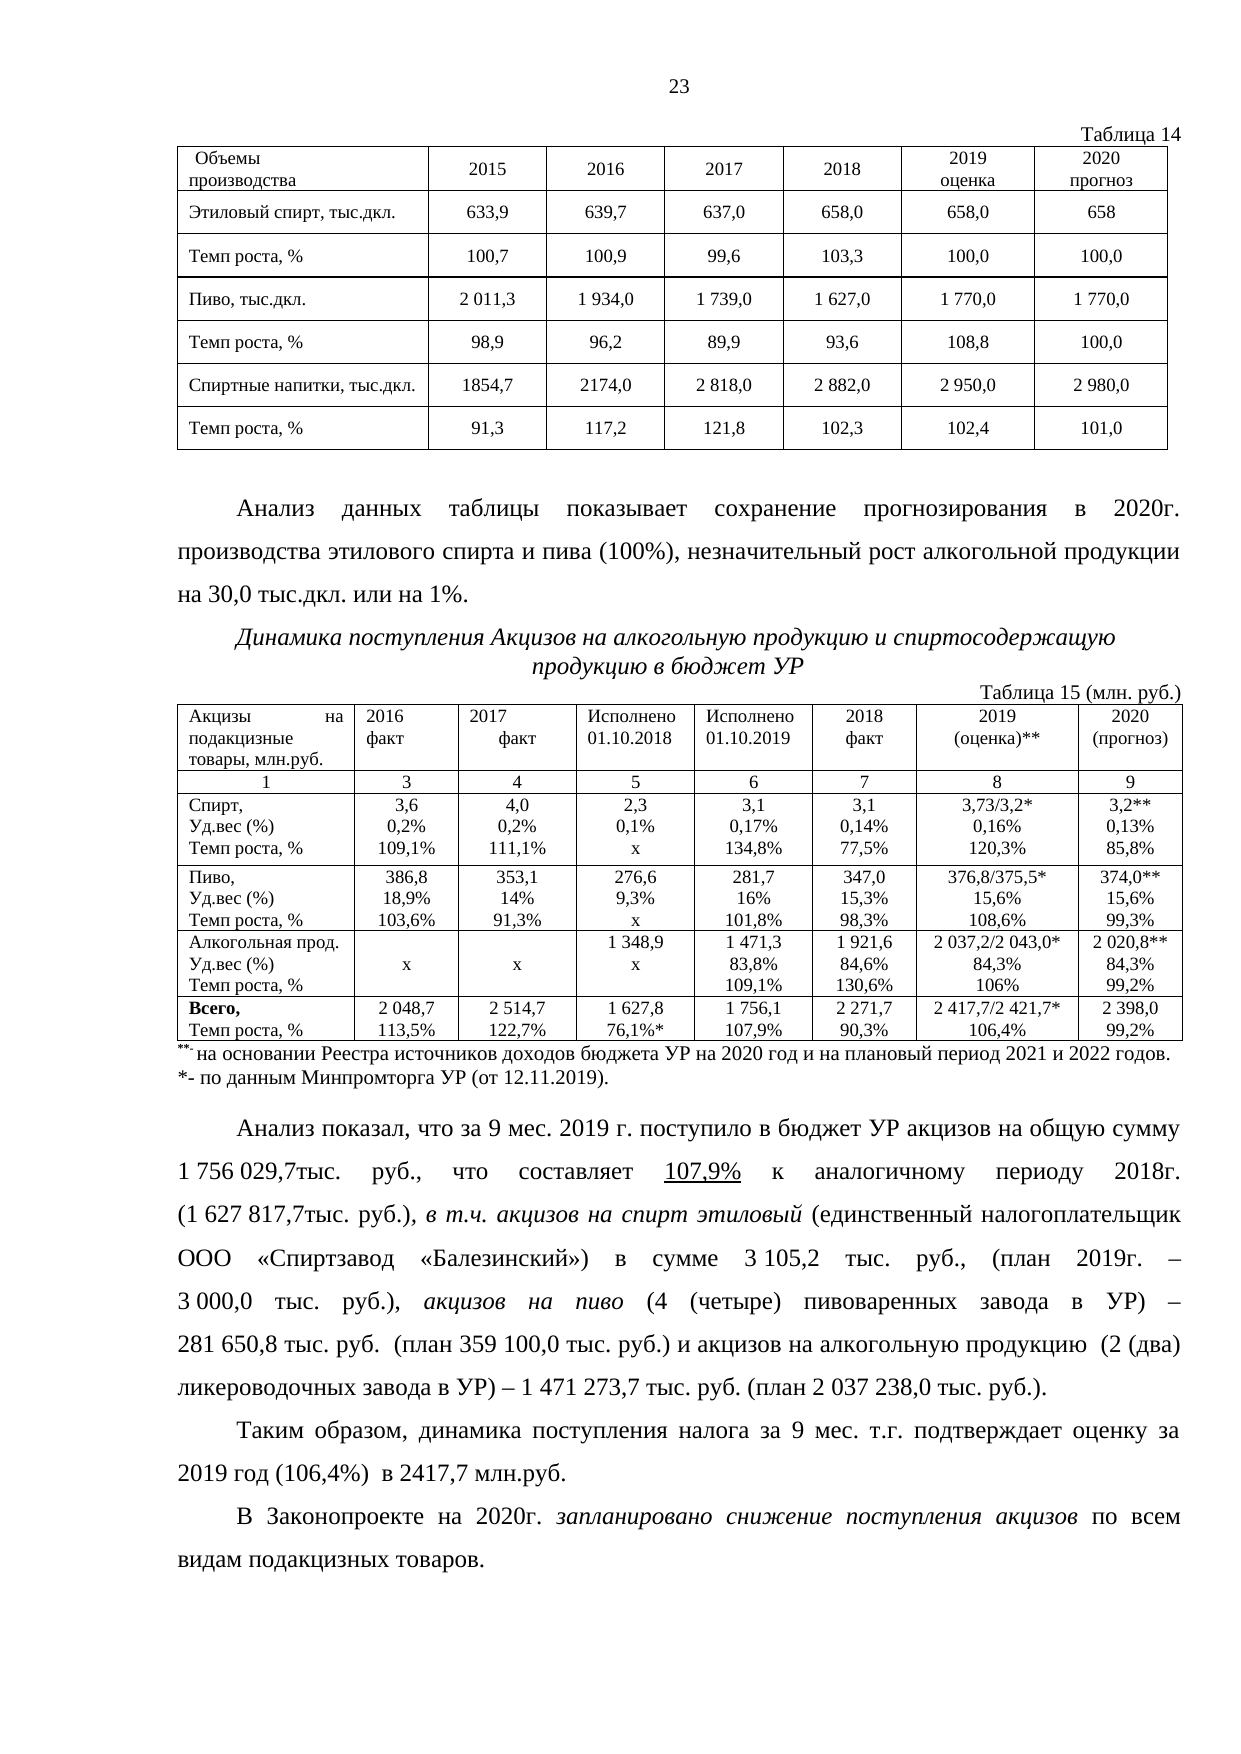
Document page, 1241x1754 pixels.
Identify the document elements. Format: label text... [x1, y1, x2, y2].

table_cell 2 950,0 [902, 364, 1034, 406]
table_header 2017 факт [459, 705, 576, 770]
table_cell 637,0 [665, 191, 783, 233]
table_cell х [577, 909, 694, 930]
table_cell 2 048,7 113,5% [355, 997, 458, 1040]
table_cell Пиво, тыс.дкл. [178, 278, 428, 319]
table_header 2018 [784, 147, 901, 190]
table_cell 658 [1035, 191, 1167, 233]
table_cell 1 739,0 [665, 278, 783, 319]
table_header 2018 факт [813, 705, 916, 770]
table_header 2019 (оценка)** [917, 705, 1078, 770]
table_cell 1 934,0 [547, 278, 664, 319]
table_cell 2 417,7/2 421,7* 106,4% [917, 997, 1078, 1040]
table_cell 91,3 [429, 407, 546, 449]
table_cell 3,6 0,2% [355, 794, 458, 837]
table_header 2020 (прогноз) [1079, 705, 1182, 770]
table_cell 1 [178, 771, 354, 792]
text Анализ показал, что за 9 мес. 2019 г. поступило в бюджет УР акцизов на общую сумму 1 756 029,7тыс. руб., что составляет 107,9% к аналогичному периоду 2018г. (1 627 817,7тыс. руб.), в т.ч. акцизов на спирт этиловый (единственный налогоплательщик ООО «Спиртзавод «Балезинский») в сумме 3 105,2 тыс. руб., (план 2019г. – 3 000,0 тыс. руб.), акцизов на пиво (4 (четыре) пивоваренных завода в УР) – 281 650,8 тыс. руб. (план 359 100,0 тыс. руб.) и акцизов на алкогольную продукцию (2 (два) ликероводочных завода в УР) – 1 471 273,7 тыс. руб. (план 2 037 238,0 тыс. руб.). [177, 1113, 1181, 1401]
table_cell 3,2** 0,13% [1079, 794, 1182, 837]
table_cell 2 271,7 90,3% [813, 997, 916, 1040]
table_cell 386,8 18,9% [355, 866, 458, 909]
table_cell 658,0 [902, 191, 1034, 233]
table_cell 4,0 0,2% [459, 794, 576, 837]
table_cell х [459, 931, 576, 996]
table_cell 102,4 [902, 407, 1034, 449]
text **- на основании Реестра источников доходов бюджета УР на 2020 год и на плановый период 2021 и 2022 годов. [177, 1041, 1181, 1065]
table_cell 3,1 0,14% [813, 794, 916, 837]
table_cell 374,0** 15,6% [1079, 866, 1182, 909]
table_cell 2 980,0 [1035, 364, 1167, 406]
table_cell 1 770,0 [902, 278, 1034, 319]
table_cell 347,0 15,3% [813, 866, 916, 909]
table_cell 1 627,0 [784, 278, 901, 319]
table_cell 276,6 9,3% [577, 866, 694, 909]
table_cell 2 818,0 [665, 364, 783, 406]
table_cell 108,6% [917, 909, 1078, 930]
table_cell 1 627,8 76,1%* [577, 997, 694, 1040]
table_cell 9 [1079, 771, 1182, 792]
table_cell 98,3% [813, 909, 916, 930]
table_cell 109,1% [355, 837, 458, 864]
table_header Исполнено 01.10.2018 [577, 705, 694, 770]
table_cell 77,5% [813, 837, 916, 864]
table_header 2017 [665, 147, 783, 190]
text *- по данным Минпромторга УР (от 12.11.2019). [177, 1065, 1181, 1089]
table_cell 99,6 [665, 234, 783, 276]
text Таким образом, динамика поступления налога за 9 мес. т.г. подтверждает оценку за 2019 год (106,4%) в 2417,7 млн.руб. [177, 1415, 1181, 1487]
table_cell Темп роста, % [178, 234, 428, 276]
table_cell 99,3% [1079, 909, 1182, 930]
table_header Объемы производства [178, 147, 428, 190]
table_cell 120,3% [917, 837, 1078, 864]
table_cell 1 471,3 83,8% 109,1% [695, 931, 812, 996]
table_cell Темп роста, % [178, 321, 428, 363]
table_cell Пиво, Уд.вес (%) [178, 866, 354, 909]
table_cell 100,0 [1035, 234, 1167, 276]
table_cell 2174,0 [547, 364, 664, 406]
table_cell 103,6% [355, 909, 458, 930]
table_cell 2 514,7 122,7% [459, 997, 576, 1040]
table_cell 3 [355, 771, 458, 792]
table_header 2020 прогноз [1035, 147, 1167, 190]
table_cell 103,3 [784, 234, 901, 276]
table_cell Темп роста, % [178, 909, 354, 930]
table_cell 4 [459, 771, 576, 792]
text продукцию в бюджет УР [177, 651, 1181, 680]
table_cell х [355, 931, 458, 996]
table_cell 100,0 [1035, 321, 1167, 363]
table_cell 1 770,0 [1035, 278, 1167, 319]
table_cell 2 020,8** 84,3% 99,2% [1079, 931, 1182, 996]
table_cell 6 [695, 771, 812, 792]
table_cell 100,0 [902, 234, 1034, 276]
table_cell 1 921,6 84,6% 130,6% [813, 931, 916, 996]
table_cell 96,2 [547, 321, 664, 363]
text Анализ данных таблицы показывает сохранение прогнозирования в 2020г. производства этилового спирта и пива (100%), незначительный рост алкогольной продукции на 30,0 тыс.дкл. или на 1%. [177, 493, 1181, 608]
table_cell 376,8/375,5* 15,6% [917, 866, 1078, 909]
table_header 2015 [429, 147, 546, 190]
table_cell Спиртные напитки, тыс.дкл. [178, 364, 428, 406]
table_cell Темп роста, % [178, 407, 428, 449]
table_header Исполнено 01.10.2019 [695, 705, 812, 770]
table_cell 633,9 [429, 191, 546, 233]
table_cell 98,9 [429, 321, 546, 363]
table_cell 281,7 16% [695, 866, 812, 909]
table_cell 121,8 [665, 407, 783, 449]
table_cell 3,1 0,17% [695, 794, 812, 837]
table_cell 117,2 [547, 407, 664, 449]
table_cell 85,8% [1079, 837, 1182, 864]
table_cell 2 882,0 [784, 364, 901, 406]
table_cell 101,0 [1035, 407, 1167, 449]
table_cell 5 [577, 771, 694, 792]
table_cell 89,9 [665, 321, 783, 363]
text В Законопроекте на 2020г. запланировано снижение поступления акцизов по всем видам подакцизных товаров. [177, 1501, 1181, 1573]
table_header 2016 факт [355, 705, 458, 770]
table_cell 100,9 [547, 234, 664, 276]
table_cell 7 [813, 771, 916, 792]
table_cell Этиловый спирт, тыс.дкл. [178, 191, 428, 233]
table_cell 1 756,1 107,9% [695, 997, 812, 1040]
text Таблица 15 (млн. руб.) [177, 680, 1181, 704]
table_cell 108,8 [902, 321, 1034, 363]
text Таблица 14 [177, 122, 1181, 146]
table_header 2019 оценка [902, 147, 1034, 190]
table_header Акцизы на подакцизные товары, млн.руб. [178, 705, 354, 770]
table_cell х [577, 837, 694, 864]
table_cell 111,1% [459, 837, 576, 864]
table_cell 100,7 [429, 234, 546, 276]
table_cell Всего, Темп роста, % [178, 997, 354, 1040]
table_cell 102,3 [784, 407, 901, 449]
table_cell Алкогольная прод. Уд.вес (%) Темп роста, % [178, 931, 354, 996]
table_cell 3,73/3,2* 0,16% [917, 794, 1078, 837]
table_cell 8 [917, 771, 1078, 792]
table_header 2016 [547, 147, 664, 190]
table_cell 639,7 [547, 191, 664, 233]
table_cell 658,0 [784, 191, 901, 233]
table_cell 134,8% [695, 837, 812, 864]
table_cell 101,8% [695, 909, 812, 930]
table_cell 2 011,3 [429, 278, 546, 319]
table_cell 1854,7 [429, 364, 546, 406]
table_cell 91,3% [459, 909, 576, 930]
table_cell Темп роста, % [178, 837, 354, 864]
table_cell 2,3 0,1% [577, 794, 694, 837]
table_cell 2 037,2/2 043,0* 84,3% 106% [917, 931, 1078, 996]
table_cell Спирт, Уд.вес (%) [178, 794, 354, 837]
text Динамика поступления Акцизов на алкогольную продукцию и спиртосодержащую [177, 622, 1181, 651]
table_cell 2 398,0 99,2% [1079, 997, 1182, 1040]
table_cell 353,1 14% [459, 866, 576, 909]
table_cell 1 348,9 х [577, 931, 694, 996]
table_cell 93,6 [784, 321, 901, 363]
